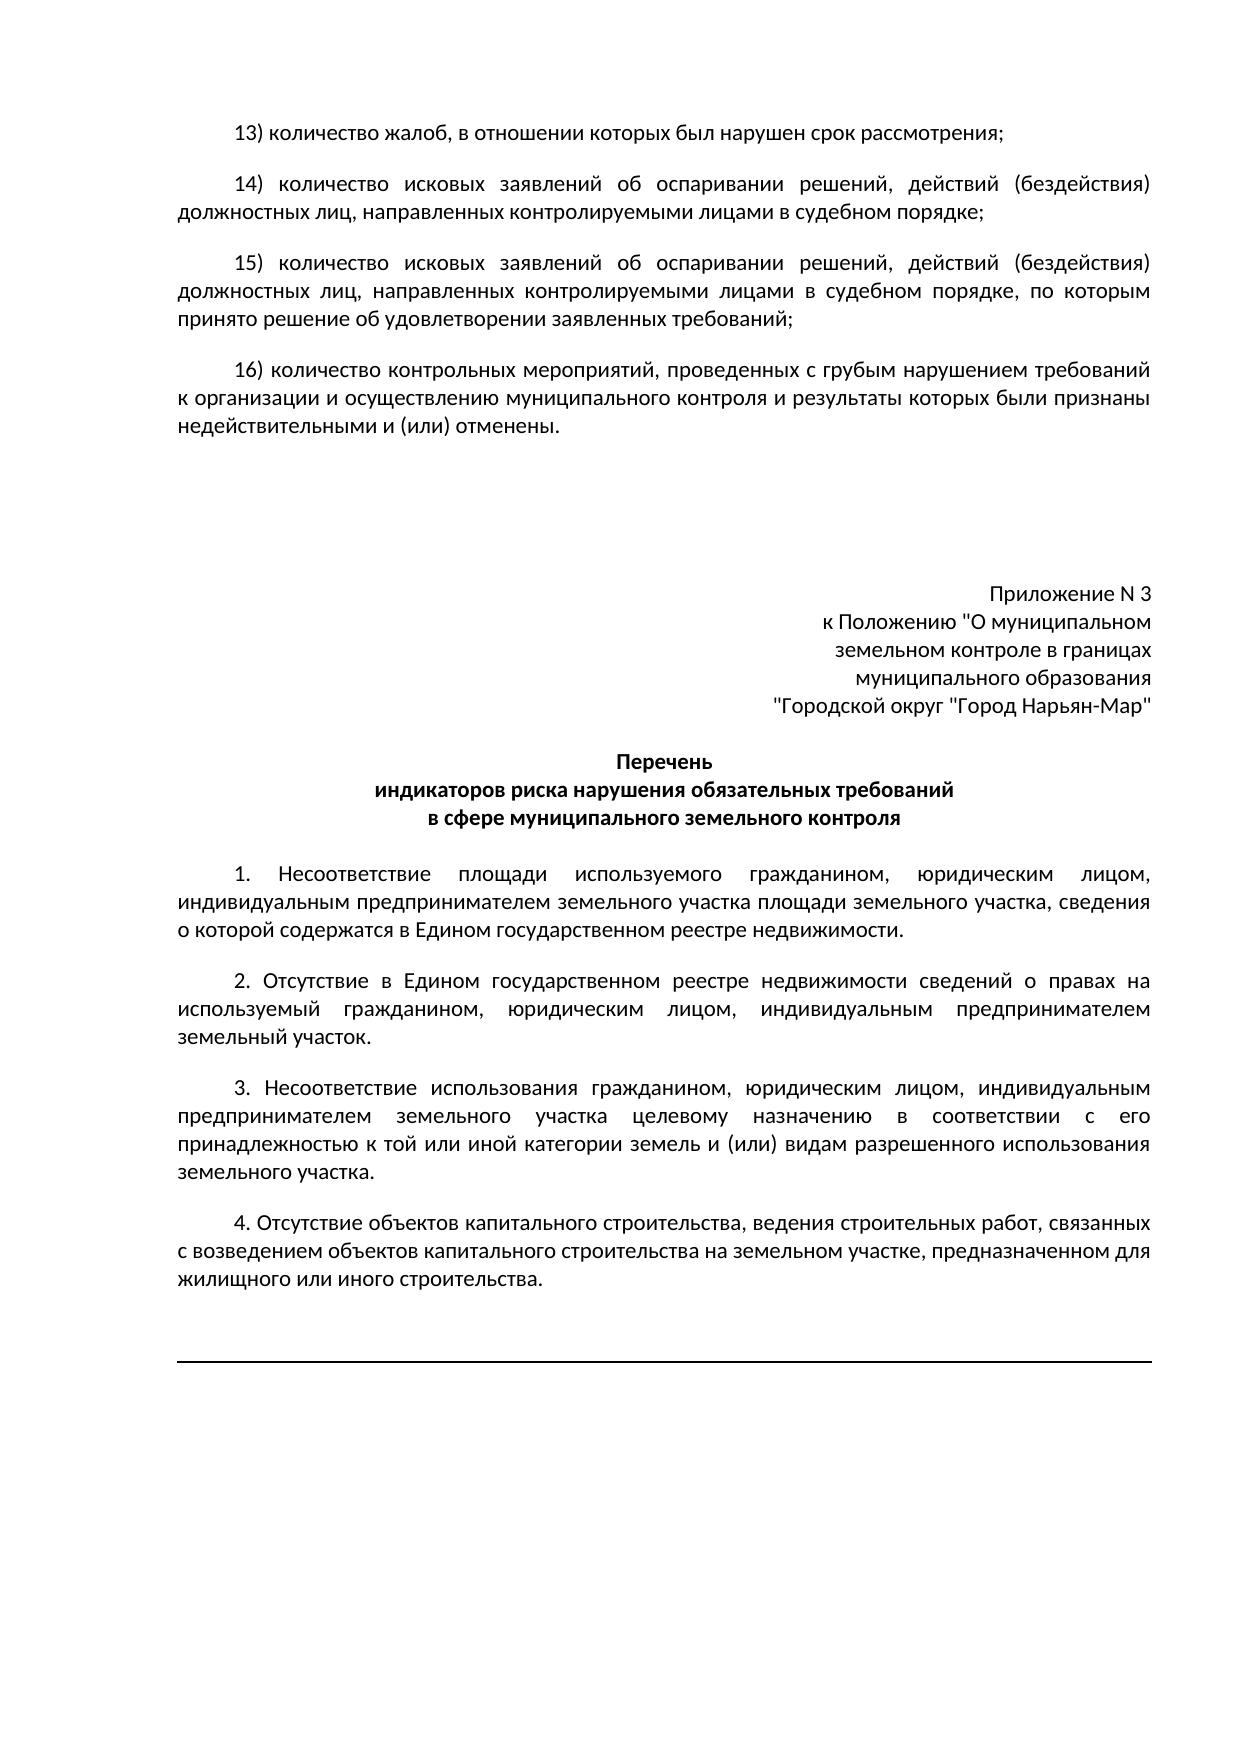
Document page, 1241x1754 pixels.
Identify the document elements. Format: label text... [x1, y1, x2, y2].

text 4. Отсутствие объектов капитального строительства, ведения строительных работ, связанных с возведением объектов капитального строительства на земельном участке, предназначенном для жилищного или иного строительства. [177, 1208, 1152, 1292]
title Перечень [177, 747, 1152, 775]
text "Городской округ "Город Нарьян-Мар" [177, 691, 1152, 719]
text Приложение N 3 [177, 579, 1152, 607]
text 15) количество исковых заявлений об оспаривании решений, действий (бездействия) должностных лиц, направленных контролируемыми лицами в судебном порядке, по которым принято решение об удовлетворении заявленных требований; [177, 248, 1152, 332]
text 1. Несоответствие площади используемого гражданином, юридическим лицом, индивидуальным предпринимателем земельного участка площади земельного участка, сведения о которой содержатся в Едином государственном реестре недвижимости. [177, 859, 1152, 943]
text земельном контроле в границах [177, 635, 1152, 663]
text 14) количество исковых заявлений об оспаривании решений, действий (бездействия) должностных лиц, направленных контролируемыми лицами в судебном порядке; [177, 169, 1152, 225]
text 16) количество контрольных мероприятий, проведенных с грубым нарушением требований к организации и осуществлению муниципального контроля и результаты которых были признаны недействительными и (или) отменены. [177, 355, 1152, 439]
text муниципального образования [177, 663, 1152, 691]
text 13) количество жалоб, в отношении которых был нарушен срок рассмотрения; [177, 118, 1152, 146]
text 3. Несоответствие использования гражданином, юридическим лицом, индивидуальным предпринимателем земельного участка целевому назначению в соответствии с его принадлежностью к той или иной категории земель и (или) видам разрешенного использования земельного участка. [177, 1073, 1152, 1185]
title в сфере муниципального земельного контроля [177, 803, 1152, 831]
text 2. Отсутствие в Едином государственном реестре недвижимости сведений о правах на используемый гражданином, юридическим лицом, индивидуальным предпринимателем земельный участок. [177, 966, 1152, 1050]
title индикаторов риска нарушения обязательных требований [177, 775, 1152, 803]
text к Положению "О муниципальном [177, 607, 1152, 635]
